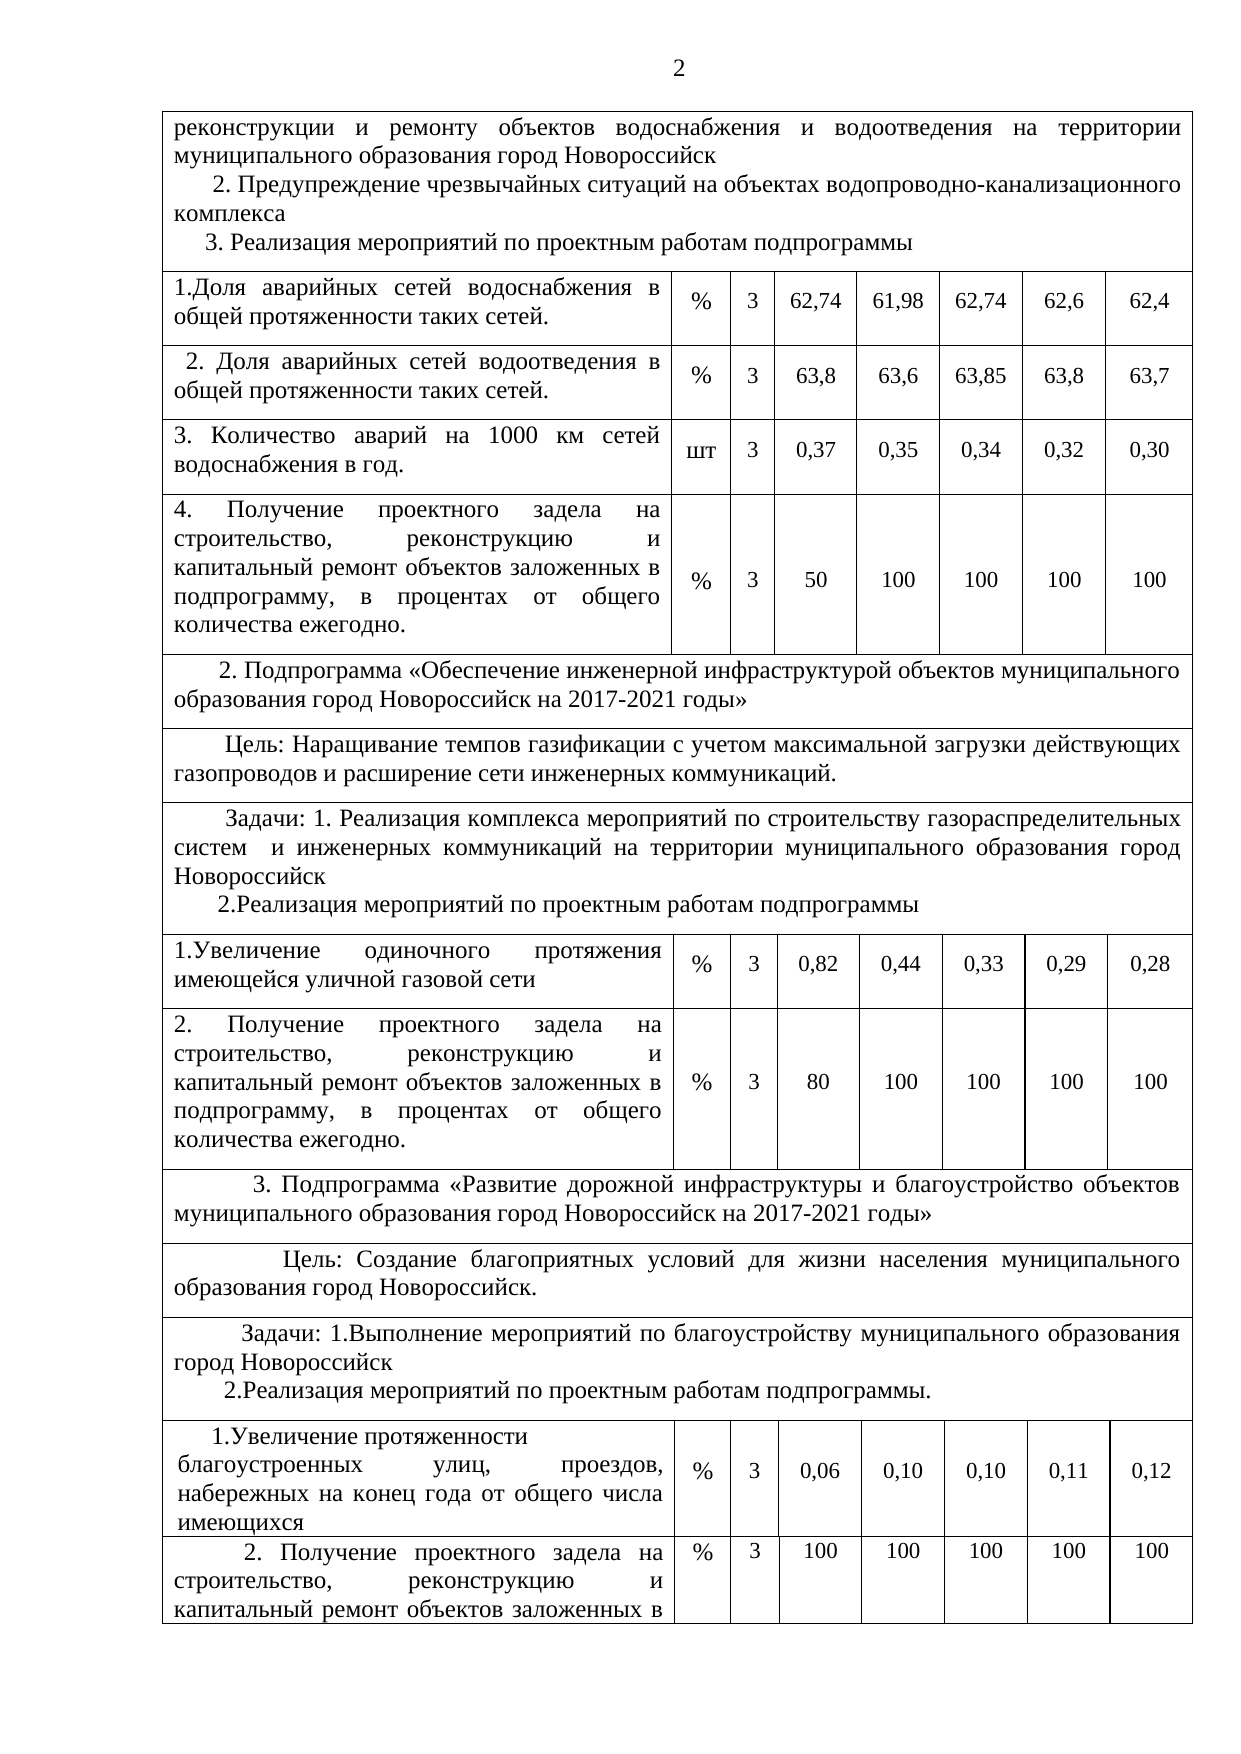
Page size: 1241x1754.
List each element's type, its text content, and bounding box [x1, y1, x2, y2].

table_cell 62,74 [940, 272, 1022, 345]
table_cell 3. Подпрограмма «Развитие дорожной инфраструктуры и благоустройство объектов муниципального образования город Новороссийск на 2017-2021 годы» [163, 1170, 1192, 1243]
table_cell 2. Подпрограмма «Обеспечение инженерной инфраструктурой объектов муниципального образования город Новороссийск на 2017-2021 годы» [163, 655, 1192, 728]
table_cell 63,6 [857, 346, 939, 419]
table_cell 100 [860, 1009, 942, 1168]
table_cell 1.Увеличение одиночного протяжения имеющейся уличной газовой сети [163, 935, 673, 1008]
table_cell 0,06 [779, 1421, 861, 1536]
table_cell 0,28 [1108, 935, 1192, 1008]
table_cell 100 [780, 1537, 861, 1623]
table_cell Задачи: 1.Выполнение мероприятий по благоустройству муниципального образования город Новороссийск 2.Реализация мероприятий по проектным работам подпрограммы. [163, 1318, 1192, 1420]
table_cell 61,98 [857, 272, 939, 345]
table_cell 3 [731, 272, 774, 345]
table_cell 100 [1108, 1009, 1192, 1168]
table_cell 4. Получение проектного задела на строительство, реконструкцию и капитальный ремонт объектов заложенных в подпрограмму, в процентах от общего количества ежегодно. [163, 495, 671, 654]
table_cell 50 [775, 495, 856, 654]
table_cell 2. Доля аварийных сетей водоотведения в общей протяженности таких сетей. [163, 346, 671, 419]
table_cell % [672, 272, 730, 345]
table_cell 63,8 [775, 346, 856, 419]
table_cell 3. Количество аварий на 1000 км сетей водоснабжения в год. [163, 420, 671, 493]
table_cell 100 [1023, 495, 1105, 654]
table_cell % [675, 1421, 730, 1536]
table_cell % [672, 495, 730, 654]
table_cell 0,37 [775, 420, 856, 493]
table_cell 3 [731, 935, 777, 1008]
table_cell 0,10 [945, 1421, 1027, 1536]
table_cell 0,12 [1111, 1421, 1192, 1536]
table_cell 0,35 [857, 420, 939, 493]
table_cell 100 [943, 1009, 1024, 1168]
table_cell 0,34 [940, 420, 1022, 493]
table_cell 3 [731, 346, 774, 419]
table_cell 63,85 [940, 346, 1022, 419]
table_cell 80 [778, 1009, 859, 1168]
table_cell 100 [862, 1537, 944, 1623]
table_cell 100 [1026, 1009, 1107, 1168]
table_cell 100 [1106, 495, 1192, 654]
table_cell % [672, 346, 730, 419]
table_cell Задачи: 1. Реализация комплекса мероприятий по строительству газораспределительных систем и инженерных коммуникаций на территории муниципального образования город Новороссийск 2.Реализация мероприятий по проектным работам подпрограммы [163, 803, 1192, 934]
table_cell 1.Доля аварийных сетей водоснабжения в общей протяженности таких сетей. [163, 272, 671, 345]
table_cell 0,44 [860, 935, 942, 1008]
table_cell шт [672, 420, 730, 493]
table_cell 62,6 [1023, 272, 1105, 345]
table_cell 100 [1111, 1537, 1192, 1623]
table_cell 3 [731, 1421, 778, 1536]
table_cell 100 [1028, 1537, 1109, 1623]
table_cell 0,29 [1026, 935, 1107, 1008]
table_cell 0,32 [1023, 420, 1105, 493]
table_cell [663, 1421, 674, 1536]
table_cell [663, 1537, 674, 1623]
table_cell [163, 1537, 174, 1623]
table_cell 63,7 [1106, 346, 1192, 419]
table_cell 0,11 [1028, 1421, 1109, 1536]
table_cell 3 [731, 1009, 777, 1168]
table_cell 62,74 [775, 272, 856, 345]
table_cell 3 [731, 1537, 779, 1623]
table_cell 62,4 [1106, 272, 1192, 345]
table_cell 0,82 [778, 935, 859, 1008]
table_cell % [674, 1009, 730, 1168]
table_cell % [675, 1537, 730, 1623]
table_cell 0,10 [862, 1421, 944, 1536]
table_cell Цель: Наращивание темпов газификации с учетом максимальной загрузки действующих газопроводов и расширение сети инженерных коммуникаций. [163, 729, 1192, 802]
table_cell 100 [945, 1537, 1027, 1623]
table_cell 0,33 [943, 935, 1024, 1008]
table_cell 3 [731, 420, 774, 493]
table_cell % [674, 935, 730, 1008]
table_cell 63,8 [1023, 346, 1105, 419]
table_cell Цель: Создание благоприятных условий для жизни населения муниципального образования город Новороссийск. [163, 1244, 1192, 1317]
table_cell 3 [731, 495, 774, 654]
table_cell 100 [940, 495, 1022, 654]
table_cell 100 [857, 495, 939, 654]
table_cell 0,30 [1106, 420, 1192, 493]
